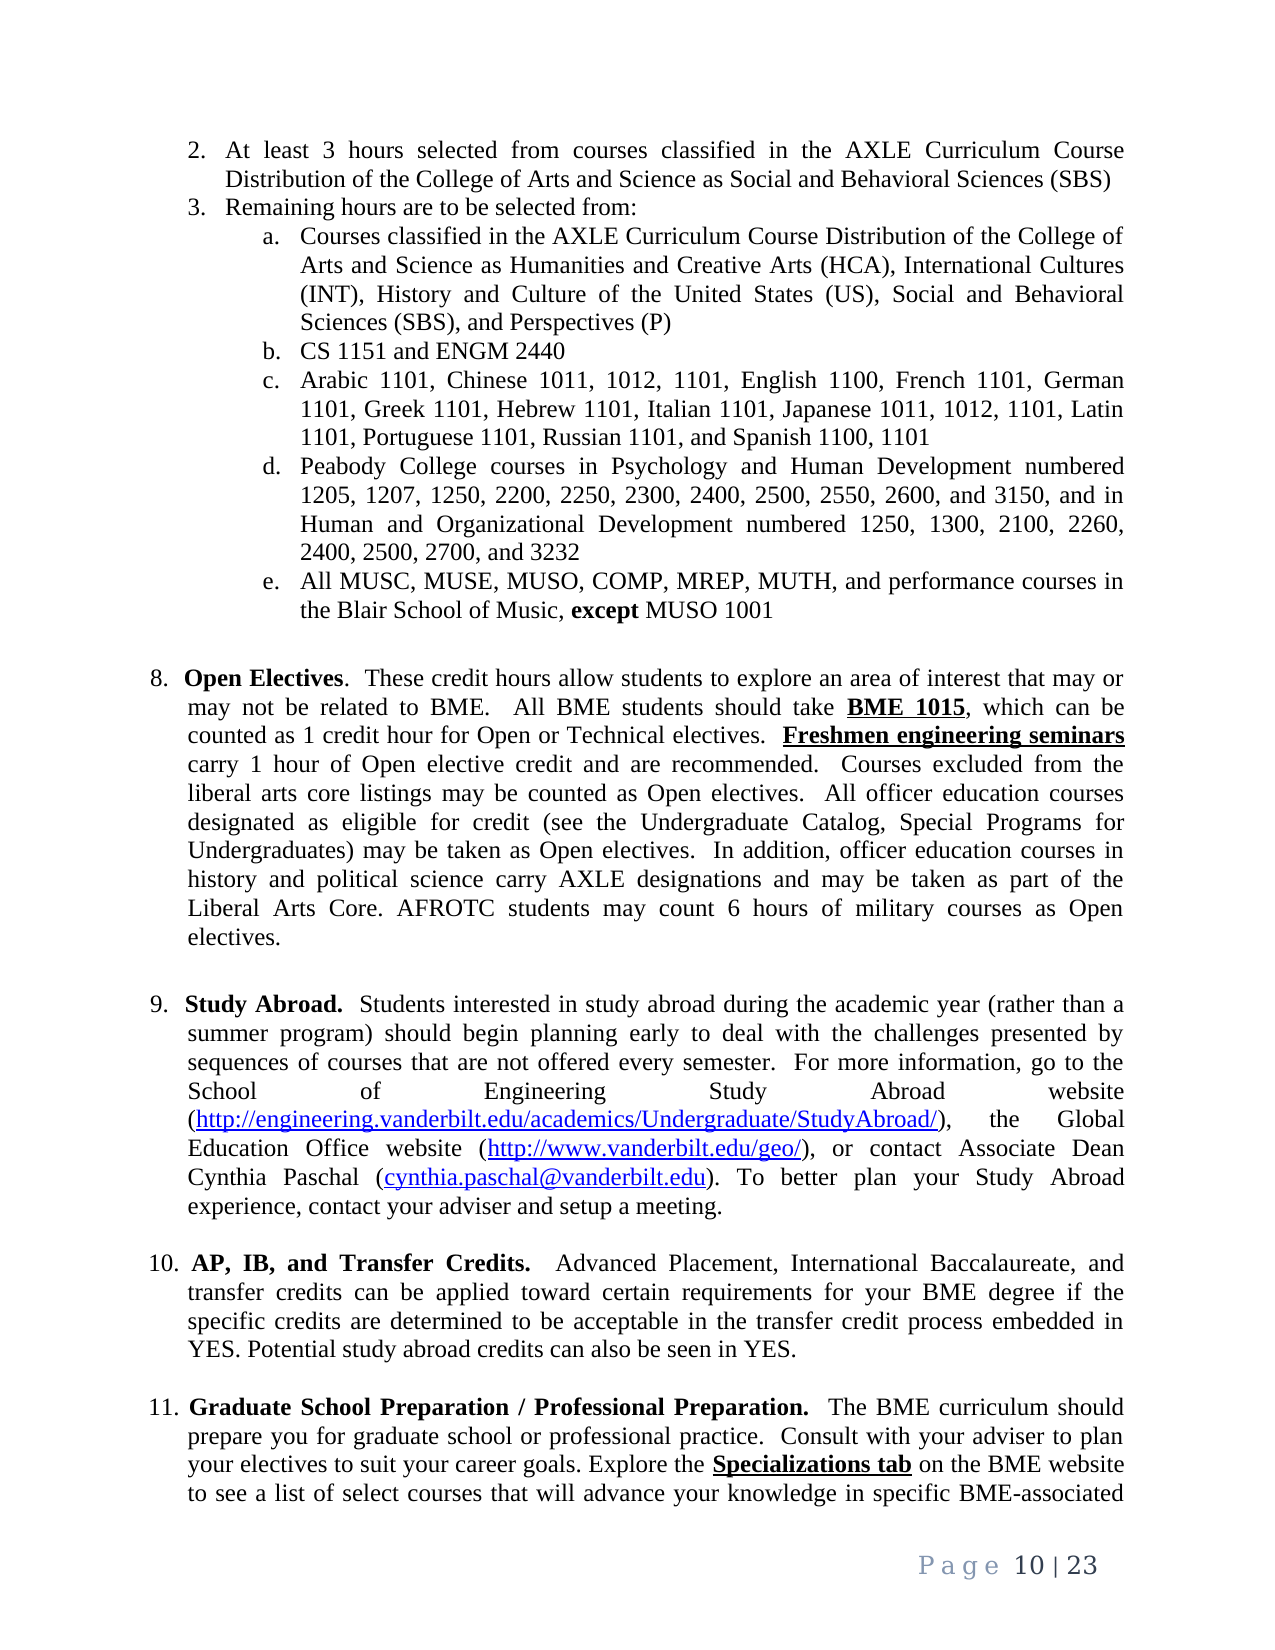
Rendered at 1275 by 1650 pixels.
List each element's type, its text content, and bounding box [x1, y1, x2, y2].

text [148, 1392, 1125, 1507]
list At least 3 hours selected from courses classified in the AXLE Curriculum Course Distribution of the College of Arts and Science as Social and Behavioral Sciences (SBS) [187, 135, 1125, 192]
list Peabody College courses in Psychology and Human Development numbered 1205, 1207, 1250, 2200, 2250, 2300, 2400, 2500, 2550, 2600, and 3150, and in Human and Organizational Development numbered 1250, 1300, 2100, 2260, 2400, 2500, 2700, and 3232 [262, 451, 1125, 566]
text 10. AP, IB, and Transfer Credits. Advanced Placement, International Baccalaureate, and transfer credits can be applied toward certain requirements for your BME degree if the specific credits are determined to be acceptable in the transfer credit process embedded in YES. Potential study abroad credits can also be seen in YES. [148, 1248, 1125, 1363]
list CS 1151 and ENGM 2440 [262, 336, 1125, 365]
list All MUSC, MUSE, MUSO, COMP, MREP, MUTH, and performance courses in the Blair School of Music, except MUSO 1001 [262, 566, 1125, 624]
list Courses classified in the AXLE Curriculum Course Distribution of the College of Arts and Science as Humanities and Creative Arts (HCA), International Cultures (INT), History and Culture of the United States (US), Social and Behavioral Sciences (SBS), and Perspectives (P) [262, 221, 1125, 336]
text 8. Open Electives. These credit hours allow students to explore an area of interest that may or may not be related to BME. All BME students should take BME 1015, which can be counted as 1 credit hour for Open or Technical electives. Freshmen engineering seminars carry 1 hour of Open elective credit and are recommended. Courses excluded from the liberal arts core listings may be counted as Open electives. All officer education courses designated as eligible for credit (see the Undergraduate Catalog, Special Programs for Undergraduates) may be taken as Open electives. In addition, officer education courses in history and political science carry AXLE designations and may be taken as part of the Liberal Arts Core. AFROTC students may count 6 hours of military courses as Open electives. [150, 663, 1125, 950]
list Arabic 1101, Chinese 1011, 1012, 1101, English 1100, French 1101, German 1101, Greek 1101, Hebrew 1101, Italian 1101, Japanese 1011, 1012, 1101, Latin 1101, Portuguese 1101, Russian 1101, and Spanish 1100, 1101 [262, 365, 1125, 451]
text 9. Study Abroad. Students interested in study abroad during the academic year (rather than a summer program) should begin planning early to deal with the challenges presented by sequences of courses that are not offered every semester. For more information, go to the School of Engineering Study Abroad website (http://engineering.vanderbilt.edu/academics/Undergraduate/StudyAbroad/), the Global Education Office website (http://www.vanderbilt.edu/geo/), or contact Associate Dean Cynthia Paschal (cynthia.paschal@vanderbilt.edu). To better plan your Study Abroad experience, contact your adviser and setup a meeting. [150, 989, 1125, 1219]
list Remaining hours are to be selected from: [187, 192, 1125, 221]
